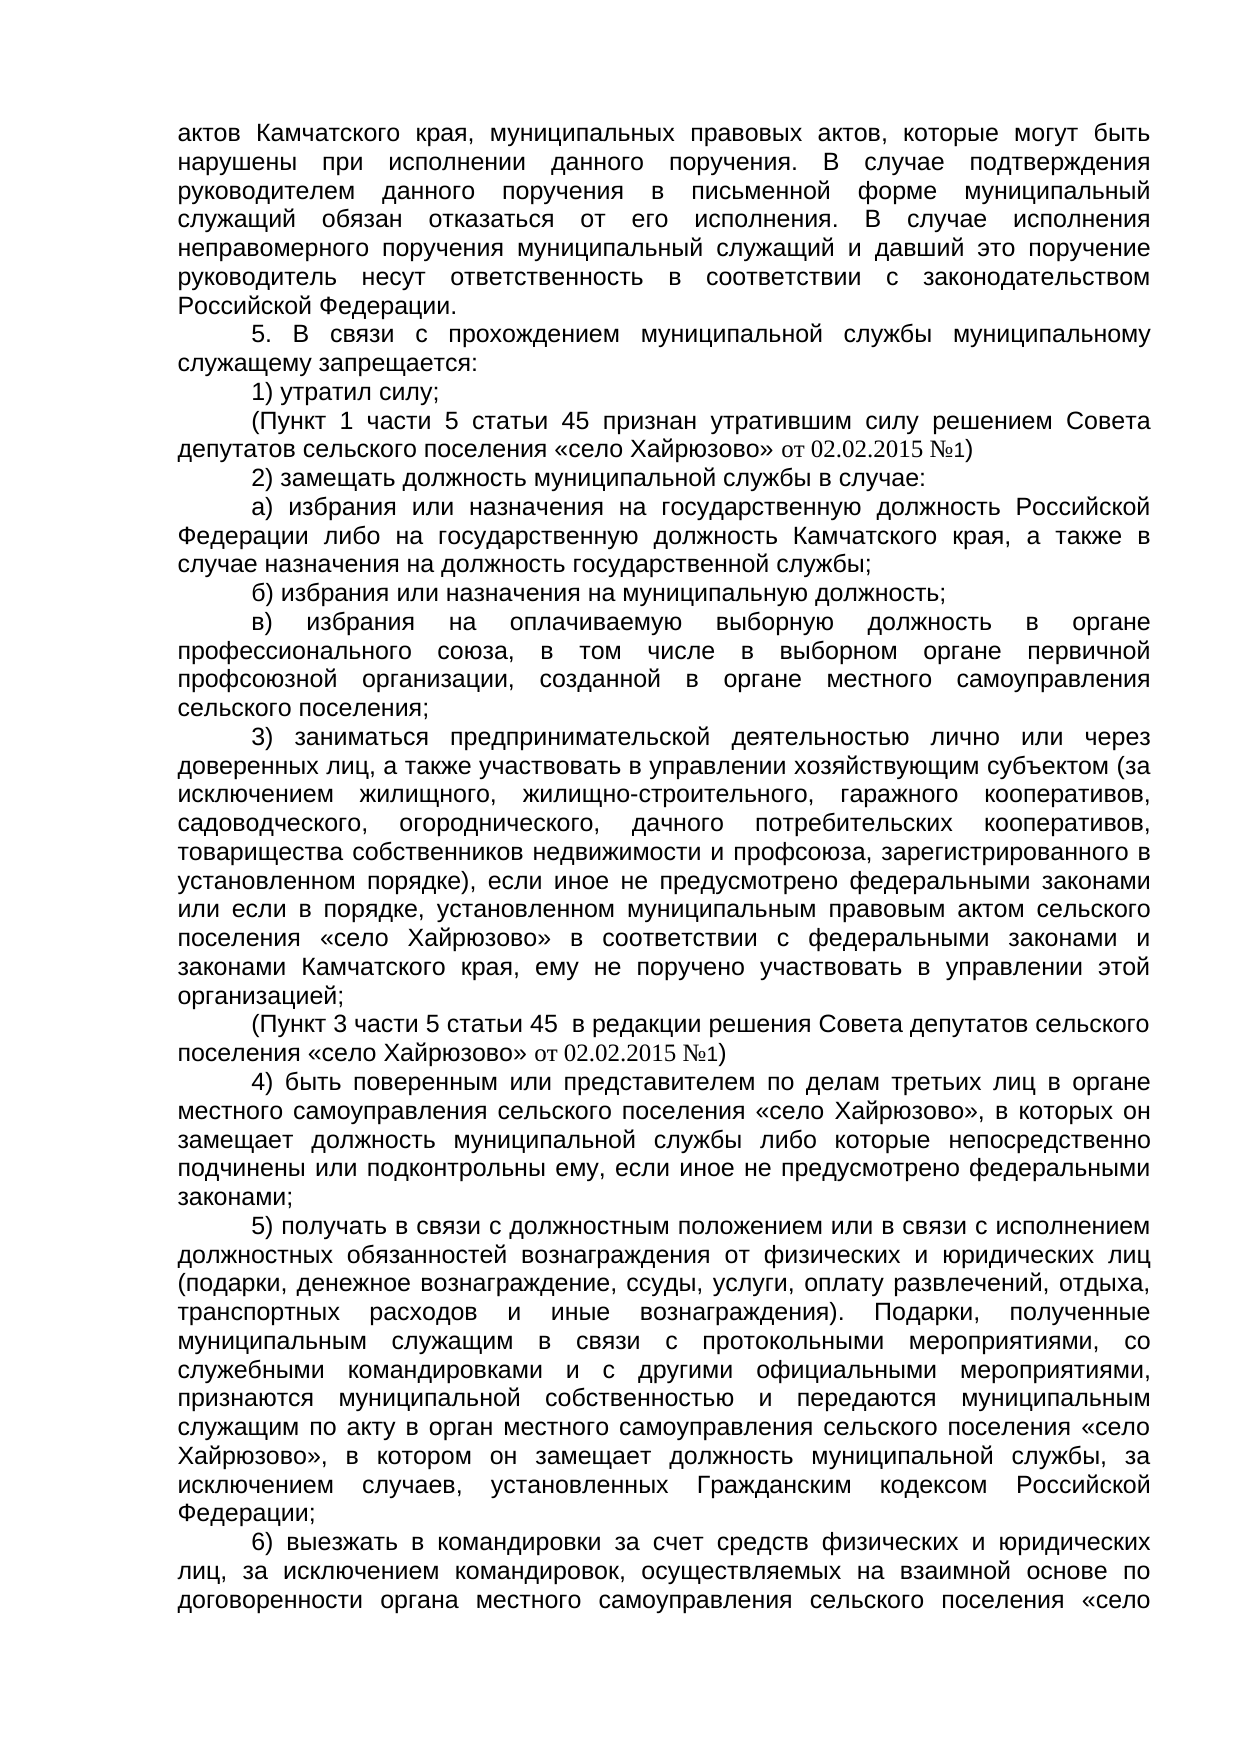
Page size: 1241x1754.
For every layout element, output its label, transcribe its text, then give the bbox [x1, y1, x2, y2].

text 5) получать в связи с должностным положением или в связи с исполнением должностных обязанностей вознаграждения от физических и юридических лиц (подарки, денежное вознаграждение, ссуды, услуги, оплату развлечений, отдыха, транспортных расходов и иные вознаграждения). Подарки, полученные муниципальным служащим в связи с протокольными мероприятиями, со служебными командировками и с другими официальными мероприятиями, признаются муниципальной собственностью и передаются муниципальным служащим по акту в орган местного самоуправления сельского поселения «село Хайрюзово», в котором он замещает должность муниципальной службы, за исключением случаев, установленных Гражданским кодексом Российской Федерации; [177, 1211, 1152, 1527]
text 1) утратил силу; [177, 377, 1152, 406]
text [177, 118, 1152, 319]
text в) избрания на оплачиваемую выборную должность в органе профессионального союза, в том числе в выборном органе первичной профсоюзной организации, созданной в органе местного самоуправления сельского поселения; [177, 607, 1152, 722]
text 4) быть поверенным или представителем по делам третьих лиц в органе местного самоуправления сельского поселения «село Хайрюзово», в которых он замещает должность муниципальной службы либо которые непосредственно подчинены или подконтрольны ему, если иное не предусмотрено федеральными законами; [177, 1067, 1152, 1211]
text (Пункт 1 части 5 статьи 45 признан утратившим силу решением Совета депутатов сельского поселения «село Хайрюзово» от 02.02.2015 №1) [177, 406, 1152, 463]
text 3) заниматься предпринимательской деятельностью лично или через доверенных лиц, а также участвовать в управлении хозяйствующим субъектом (за исключением жилищного, жилищно-строительного, гаражного кооперативов, садоводческого, огороднического, дачного потребительских кооперативов, товарищества собственников недвижимости и профсоюза, зарегистрированного в установленном порядке), если иное не предусмотрено федеральными законами или если в порядке, установленном муниципальным правовым актом сельского поселения «село Хайрюзово» в соответствии с федеральными законами и законами Камчатского края, ему не поручено участвовать в управлении этой организацией; [177, 722, 1152, 1009]
text а) избрания или назначения на государственную должность Российской Федерации либо на государственную должность Камчатского края, а также в случае назначения на должность государственной службы; [177, 492, 1152, 578]
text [177, 1527, 1152, 1613]
text (Пункт 3 части 5 статьи 45 в редакции решения Совета депутатов сельского поселения «село Хайрюзово» от 02.02.2015 №1) [177, 1009, 1152, 1067]
text б) избрания или назначения на муниципальную должность; [177, 578, 1152, 607]
text 5. В связи с прохождением муниципальной службы муниципальному служащему запрещается: [177, 319, 1152, 377]
text 2) замещать должность муниципальной службы в случае: [177, 463, 1152, 492]
